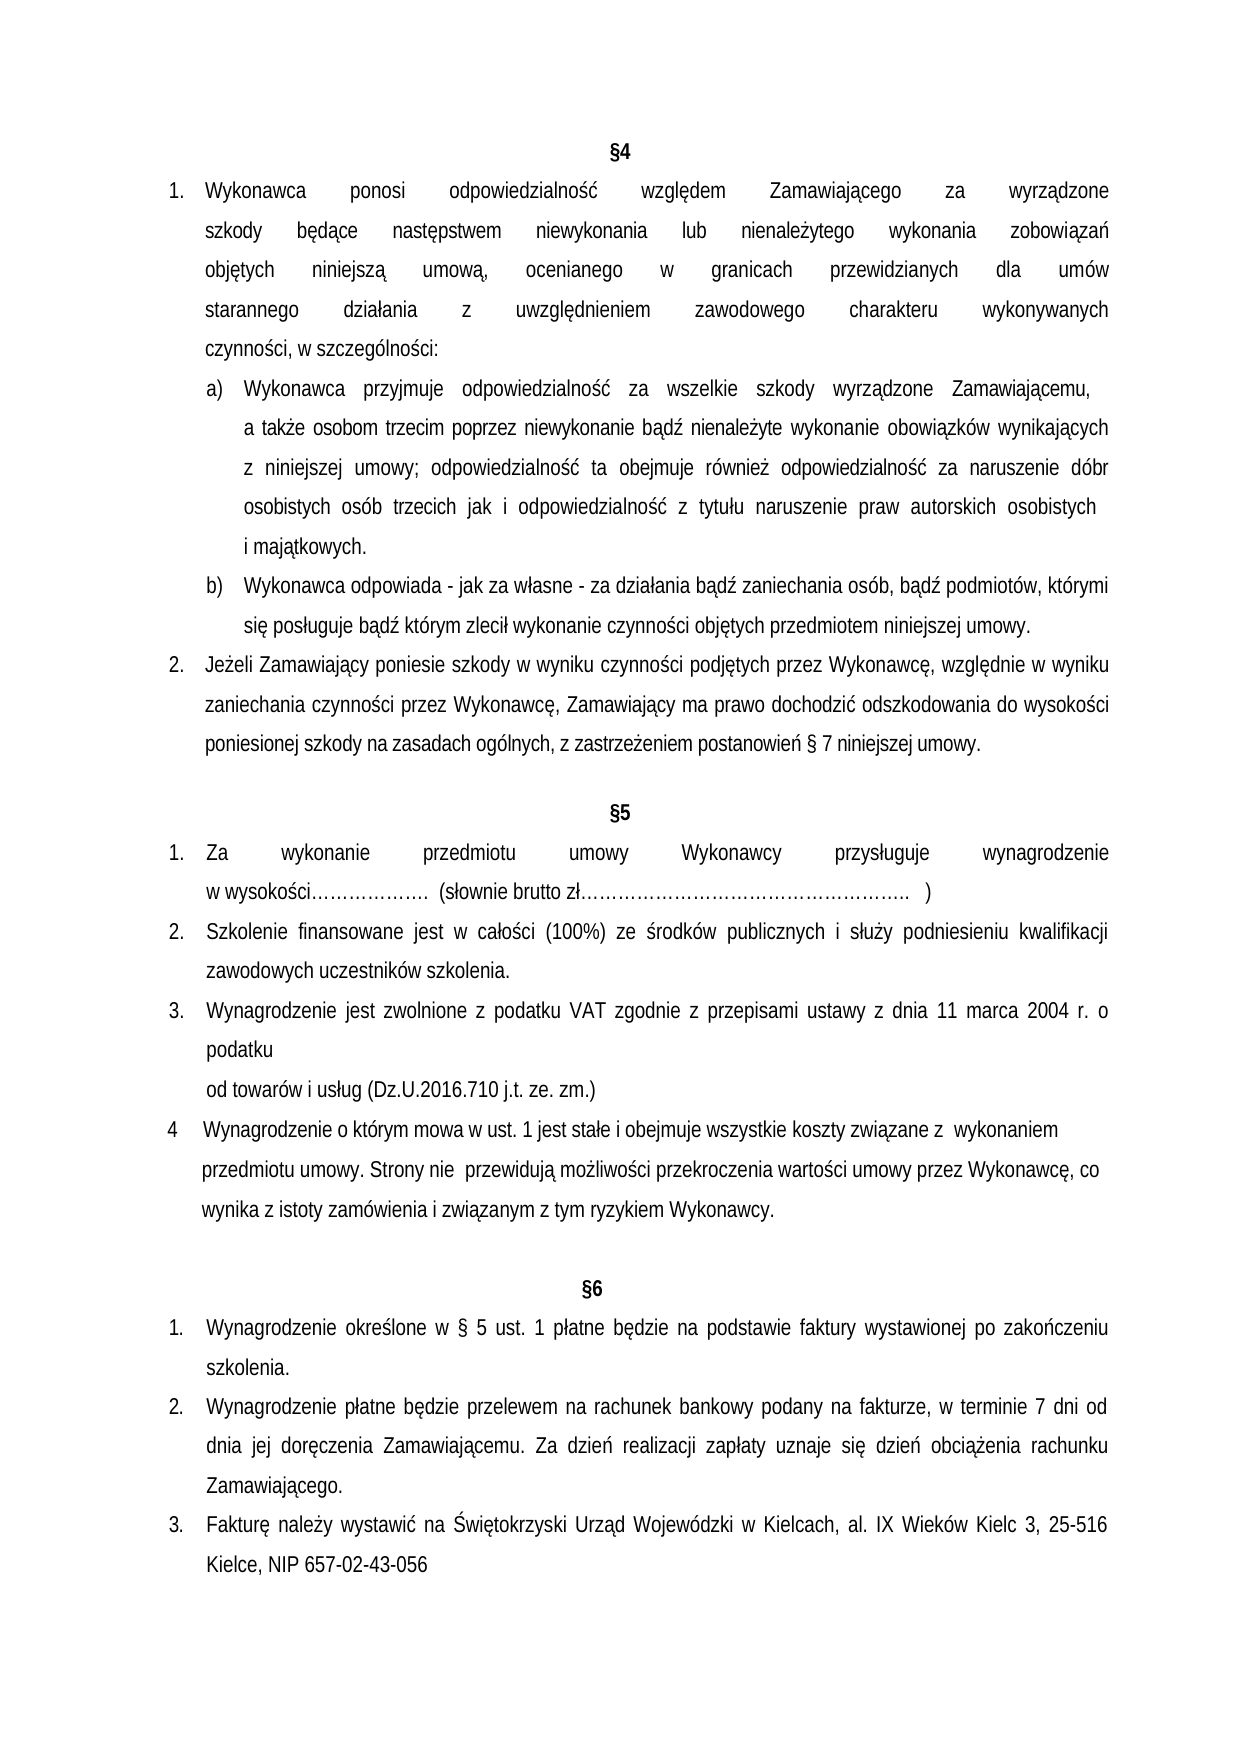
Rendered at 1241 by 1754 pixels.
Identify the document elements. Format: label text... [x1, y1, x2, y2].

list Wynagrodzenie płatne będzie przelewem na rachunek bankowy podany na fakturze, w terminie 7 dni od dnia jej doręczenia Zamawiającemu. Za dzień realizacji zapłaty uznaje się dzień obciążenia rachunku Zamawiającego. [169, 1393, 1108, 1498]
list Wykonawca przyjmuje odpowiedzialność za wszelkie szkody wyrządzone Zamawiającemu, a także osobom trzecim poprzez niewykonanie bądź nienależyte wykonanie obowiązków wynikających z niniejszej umowy; odpowiedzialność ta obejmuje również odpowiedzialność za naruszenie dóbr osobistych osób trzecich jak i odpowiedzialność z tytułu naruszenie praw autorskich osobistych i majątkowych. [206, 375, 1108, 559]
list Wykonawca odpowiada - jak za własne - za działania bądź zaniechania osób, bądź podmiotów, którymi się posługuje bądź którym zlecił wykonanie czynności objętych przedmiotem niniejszej umowy. [206, 572, 1108, 638]
text §5 [131, 799, 1108, 825]
text wynika z istoty zamówienia i związanym z tym ryzykiem Wykonawcy. [176, 1196, 1109, 1222]
list Za wykonanie przedmiotu umowy Wykonawcy przysługuje wynagrodzenie w wysokości………………. (słownie brutto zł…………………………………………….. ) [169, 839, 1109, 904]
list Wynagrodzenie jest zwolnione z podatku VAT zgodnie z przepisami ustawy z dnia 11 marca 2004 r. o podatku [169, 997, 1109, 1062]
text §6 [582, 1274, 1109, 1301]
list Wynagrodzenie określone w § 5 ust. 1 płatne będzie na podstawie faktury wystawionej po zakończeniu szkolenia. [169, 1314, 1108, 1380]
text 1. Wykonawca ponosi odpowiedzialność względem Zamawiającego za wyrządzone szkody będące następstwem niewykonania lub nienależytego wykonania zobowiązań objętych niniejszą umową, ocenianego w granicach przewidzianych dla umów starannego działania z uwzględnieniem zawodowego charakteru wykonywanych czynności, w szczególności: [169, 177, 1109, 362]
text przedmiotu umowy. Strony nie przewidują możliwości przekroczenia wartości umowy przez Wykonawcę, co [176, 1156, 1109, 1182]
text 4 Wynagrodzenie o którym mowa w ust. 1 jest stałe i obejmuje wszystkie koszty związane z wykonaniem [131, 1116, 1109, 1142]
text 2. Jeżeli Zamawiający poniesie szkody w wyniku czynności podjętych przez Wykonawcę, względnie w wyniku zaniechania czynności przez Wykonawcę, Zamawiający ma prawo dochodzić odszkodowania do wysokości poniesionej szkody na zasadach ogólnych, z zastrzeżeniem postanowień § 7 niniejszej umowy. [169, 651, 1109, 757]
list Fakturę należy wystawić na Świętokrzyski Urząd Wojewódzki w Kielcach, al. IX Wieków Kielc 3, 25-516 Kielce, NIP 657-02-43-056 [169, 1511, 1108, 1577]
text §4 [131, 138, 1108, 164]
list Szkolenie finansowane jest w całości (100%) ze środków publicznych i służy podniesieniu kwalifikacji zawodowych uczestów szkolenia. [169, 918, 1109, 983]
list od towarów i usług (Dz.U.2016.710 j.t. ze. zm.) [206, 1076, 1109, 1102]
